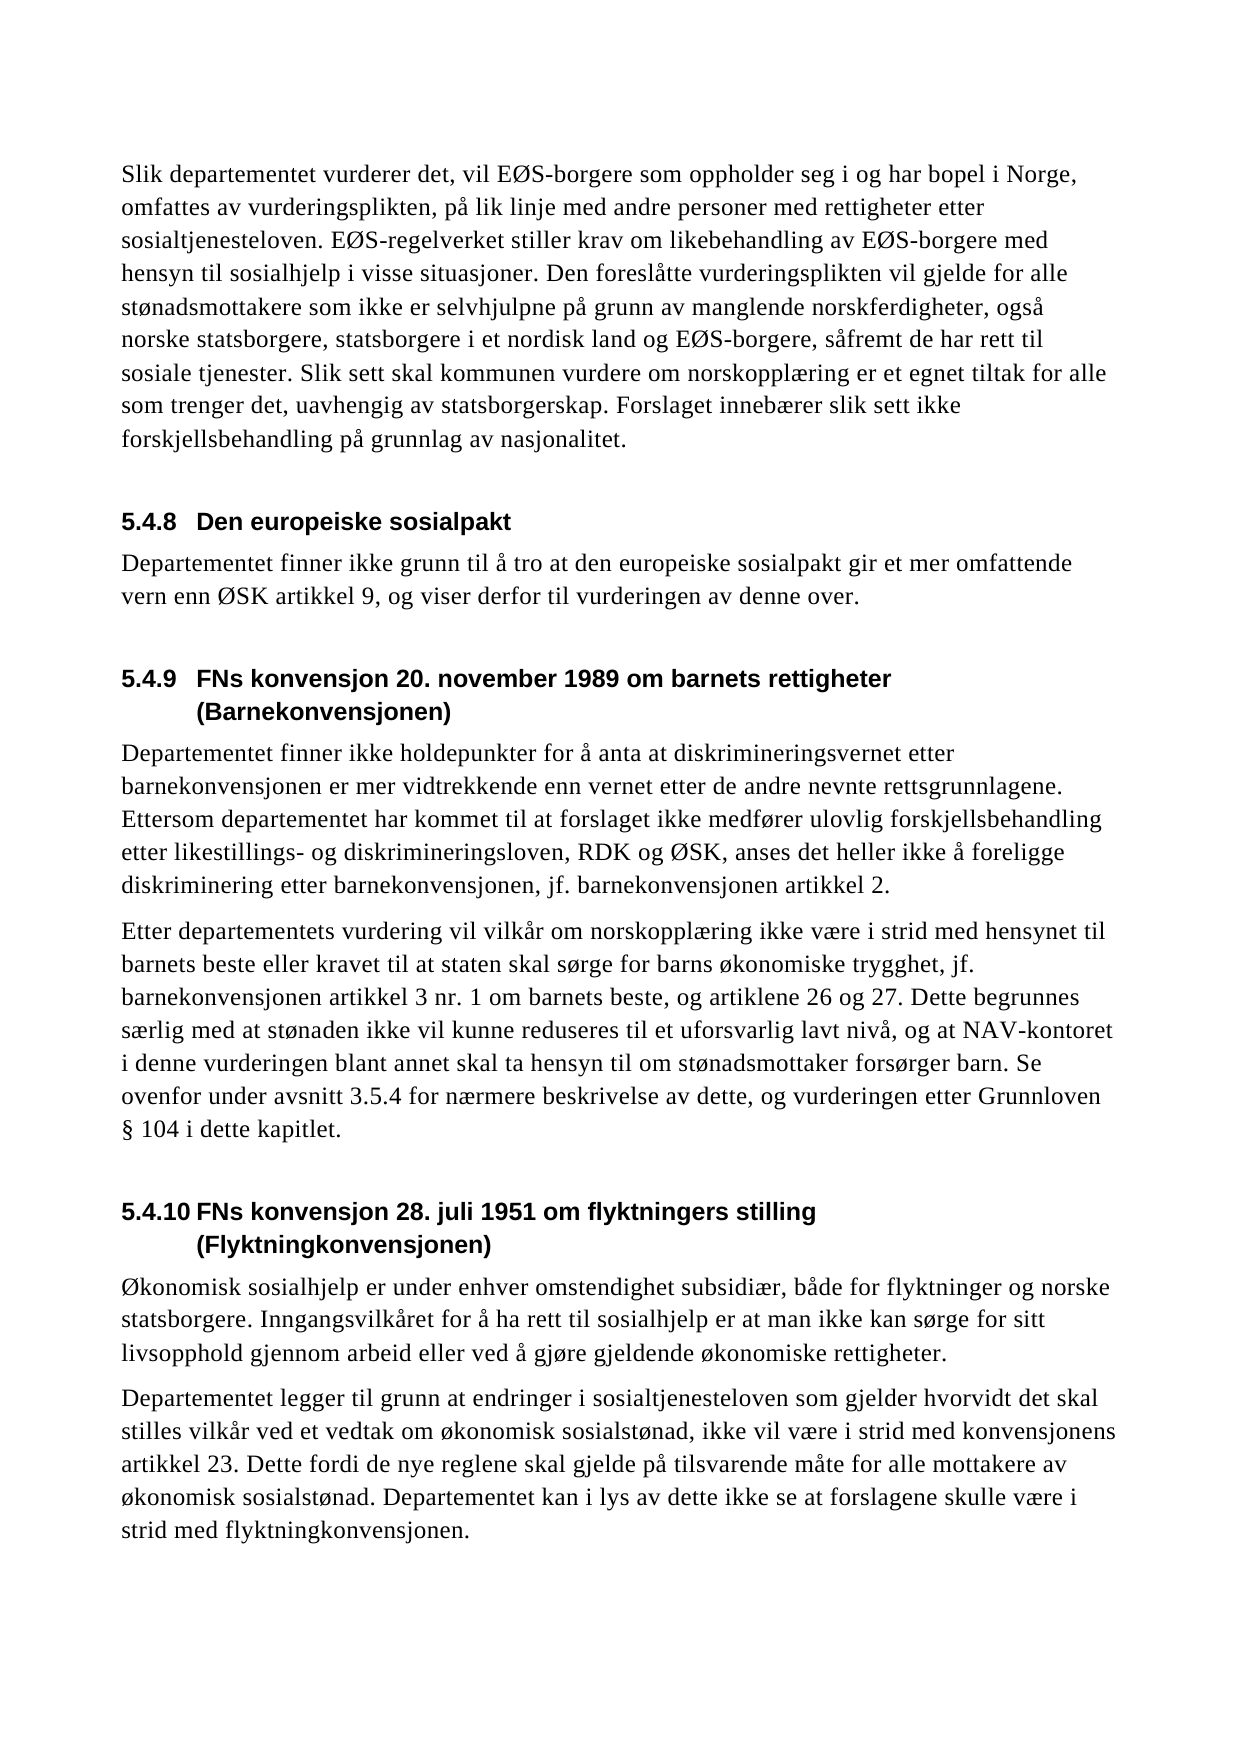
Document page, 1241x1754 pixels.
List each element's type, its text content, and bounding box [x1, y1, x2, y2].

subtitle FNs konvensjon 28. juli 1951 om flyktningers stilling (Flyktningkonvensjonen) [121, 1197, 1119, 1259]
subtitle FNs konvensjon 20. november 1989 om barnets rettigheter (Barnekonvensjonen) [121, 664, 1119, 726]
text Departementet finner ikke holdepunkter for å anta at diskrimineringsvernet etter barnekonvensjonen er mer vidtrekkende enn vernet etter de andre nevnte rettsgrunnlagene. Ettersom departementet har kommet til at forslaget ikke medfører ulovlig forskjellsbehandling etter likestillings- og diskrimineringsloven, RDK og ØSK, anses det heller ikke å foreligge diskriminering etter barnekonvensjonen, jf. barnekonvensjonen artikkel 2. [121, 738, 1119, 899]
text Økonomisk sosialhjelp er under enhver omstendighet subsidiær, både for flyktninger og norske statsborgere. Inngangsvilkåret for å ha rett til sosialhjelp er at man ikke kan sørge for sitt livsopphold gjennom arbeid eller ved å gjøre gjeldende økonomiske rettigheter. [121, 1272, 1119, 1366]
text Slik departementet vurderer det, vil EØS-borgere som oppholder seg i og har bopel i Norge, omfattes av vurderingsplikten, på lik linje med andre personer med rettigheter etter sosialtjenesteloven. EØS-regelverket stiller krav om likebehandling av EØS-borgere med hensyn til sosialhjelp i visse situasjoner. Den foreslåtte vurderingsplikten vil gjelde for alle stønadsmottakere som ikke er selvhjulpne på grunn av manglende norskferdigheter, også norske statsborgere, statsborgere i et nordisk land og EØS-borgere, såfremt de har rett til sosiale tjenester. Slik sett skal kommunen vurdere om norskopplæring er et egnet tiltak for alle som trenger det, uavhengig av statsborgerskap. Forslaget innebærer slik sett ikke forskjellsbehandling på grunnlag av nasjonalitet. [121, 159, 1119, 452]
text Departementet finner ikke grunn til å tro at den europeiske sosialpakt gir et mer omfattende vern enn ØSK artikkel 9, og viser derfor til vurderingen av denne over. [121, 548, 1119, 610]
text Departementet legger til grunn at endringer i sosialtjenesteloven som gjelder hvorvidt det skal stilles vilkår ved et vedtak om økonomisk sosialstønad, ikke vil være i strid med konvensjonens artikkel 23. Dette fordi de nye reglene skal gjelde på tilsvarende måte for alle mottakere av økonomisk sosialstønad. Departementet kan i lys av dette ikke se at forslagene skulle være i strid med flyktningkonvensjonen. [121, 1383, 1119, 1544]
subtitle Den europeiske sosialpakt [121, 507, 1119, 535]
text Etter departementets vurdering vil vilkår om norskopplæring ikke være i strid med hensynet til barnets beste eller kravet til at staten skal sørge for barns økonomiske trygghet, jf. barnekonvensjonen artikkel 3 nr. 1 om barnets beste, og artiklene 26 og 27. Dette begrunnes særlig med at stønaden ikke vil kunne reduseres til et uforsvarlig lavt nivå, og at NAV-kontoret i denne vurderingen blant annet skal ta hensyn til om stønadsmottaker forsørger barn. Se ovenfor under avsnitt 3.5.4 for nærmere beskrivelse av dette, og vurderingen etter Grunnloven § 104 i dette kapitlet. [121, 916, 1119, 1143]
